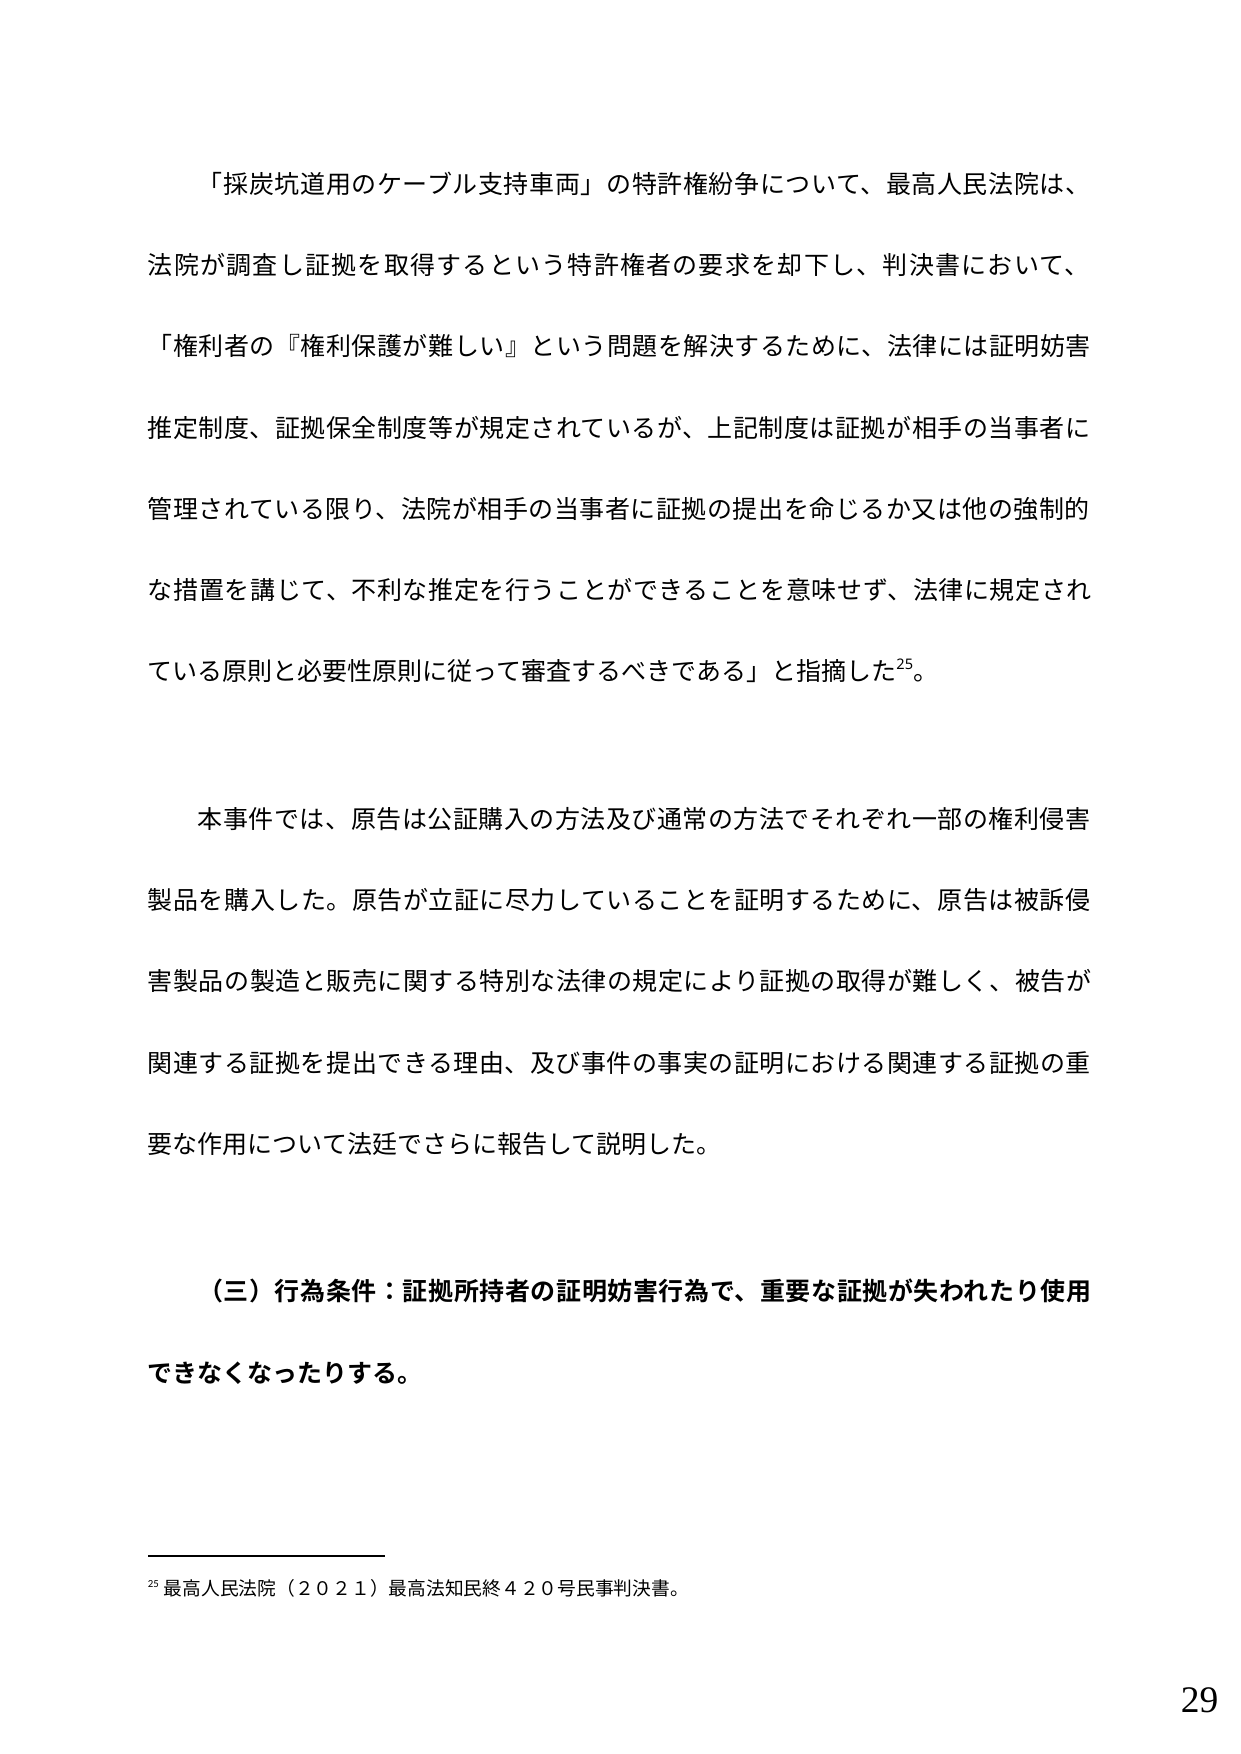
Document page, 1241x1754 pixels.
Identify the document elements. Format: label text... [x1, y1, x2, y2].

text （三）行為条件：証拠所持者の証明妨害行為で、重要な証拠が失われたり使用できなくなったりする。 [148, 1257, 1092, 1404]
text 「採炭坑道用のケーブル支持車両」の特許権紛争について、最高人民法院は、法院が調査し証拠を取得するという特許権者の要求を却下し、判決書において、「権利者の『権利保護が難しい』という問題を解決するために、法律には証明妨害推定制度、証拠保全制度等が規定されているが、上記制度は証拠が相手の当事者に管理されている限り、法院が相手の当事者に証拠の提出を命じるか又は他の強制的な措置を講じて、不利な推定を行うことができることを意味せず、法律に規定されている原則と必要性原則に従って審査するべきである」と指摘した。 [148, 150, 1092, 702]
text 本事件では、原告は公証購入の方法及び通常の方法でそれぞれ一部の権利侵害製品を購入した。原告が立証に尽力していることを証明するために、原告は被訴侵害製品の製造と販売に関する特別な法律の規定により証拠の取得が難しく、被告が関連する証拠を提出できる理由、及び事件の事実の証明における関連する証拠の重要な作用について法廷でさらに報告して説明した。 [148, 785, 1092, 1175]
